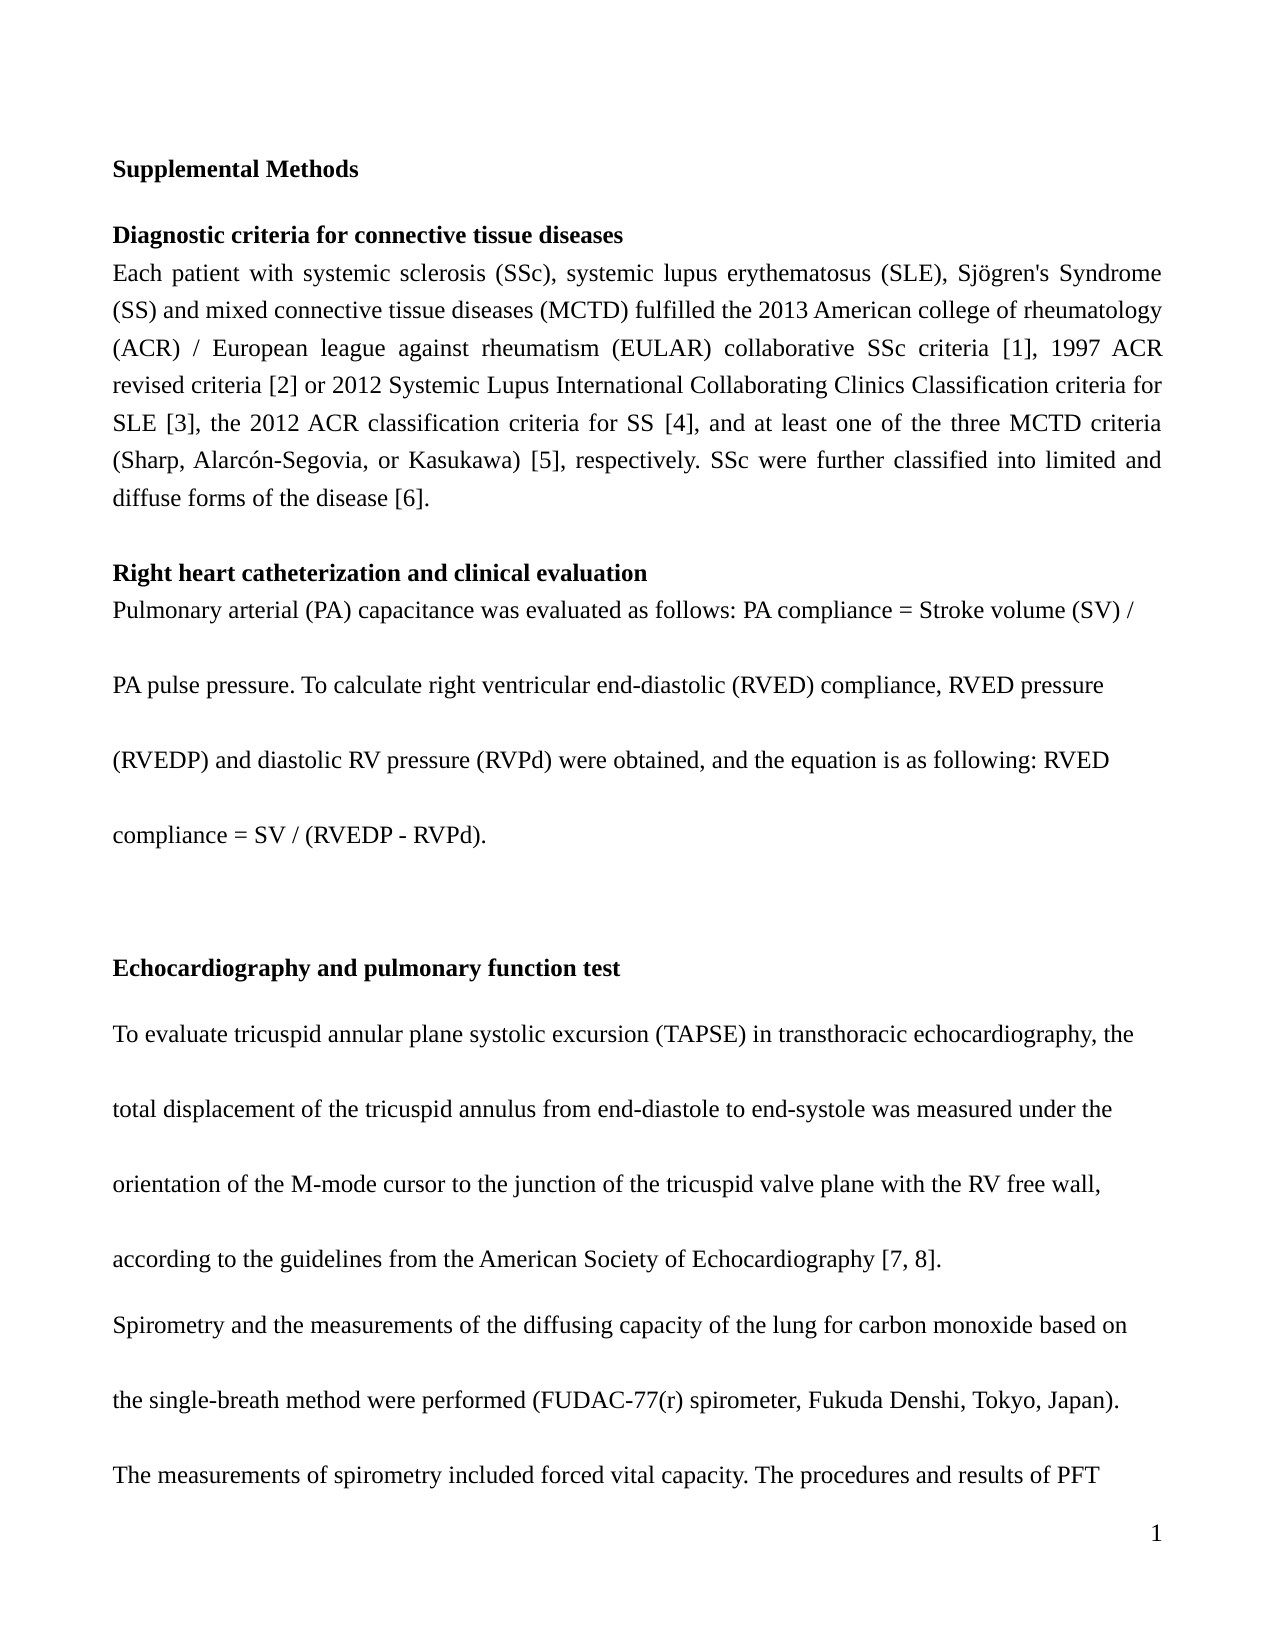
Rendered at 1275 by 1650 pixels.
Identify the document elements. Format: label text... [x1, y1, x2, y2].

text Each patient with systemic sclerosis (SSc), systemic lupus erythematosus (SLE), Sjögren's Syndrome (SS) and mixed connective tissue diseases (MCTD) fulfilled the 2013 American college of rheumatology (ACR) / European league against rheumatism (EULAR) collaborative SSc criteria [1], 1997 ACR revised criteria [2] or 2012 Systemic Lupus International Collaborating Clinics Classification criteria for SLE [3], the 2012 ACR classification criteria for SS [4], and at least one of the three MCTD criteria (Sharp, Alarcón-Segovia, or Kasukawa) [5], respectively. SSc were further classified into limited and diffuse forms of the disease [6]. [112, 254, 1163, 516]
text Supplemental Methods [112, 150, 1163, 187]
text Echocardiography and pulmonary function test [112, 949, 1163, 986]
text Pulmonary arterial (PA) capacitance was evaluated as follows: PA compliance = Stroke volume (SV) / PA pulse pressure. To calculate right ventricular end-diastolic (RVED) compliance, RVED pressure (RVEDP) and diastolic RV pressure (RVPd) were obtained, and the equation is as following: RVED compliance = SV / (RVEDP - RVPd). [112, 591, 1163, 854]
text Right heart catheterization and clinical evaluation [112, 554, 1163, 591]
text To evaluate tricuspid annular plane systolic excursion (TAPSE) in transthoracic echocardiography, the total displacement of the tricuspid annulus from end-diastole to end-systole was measured under the orientation of the M-mode cursor to the junction of the tricuspid valve plane with the RV free wall, according to the guidelines from the American Society of Echocardiography [7, 8]. [112, 1015, 1163, 1277]
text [112, 1306, 1163, 1494]
text Diagnostic criteria for connective tissue diseases [112, 216, 1163, 254]
